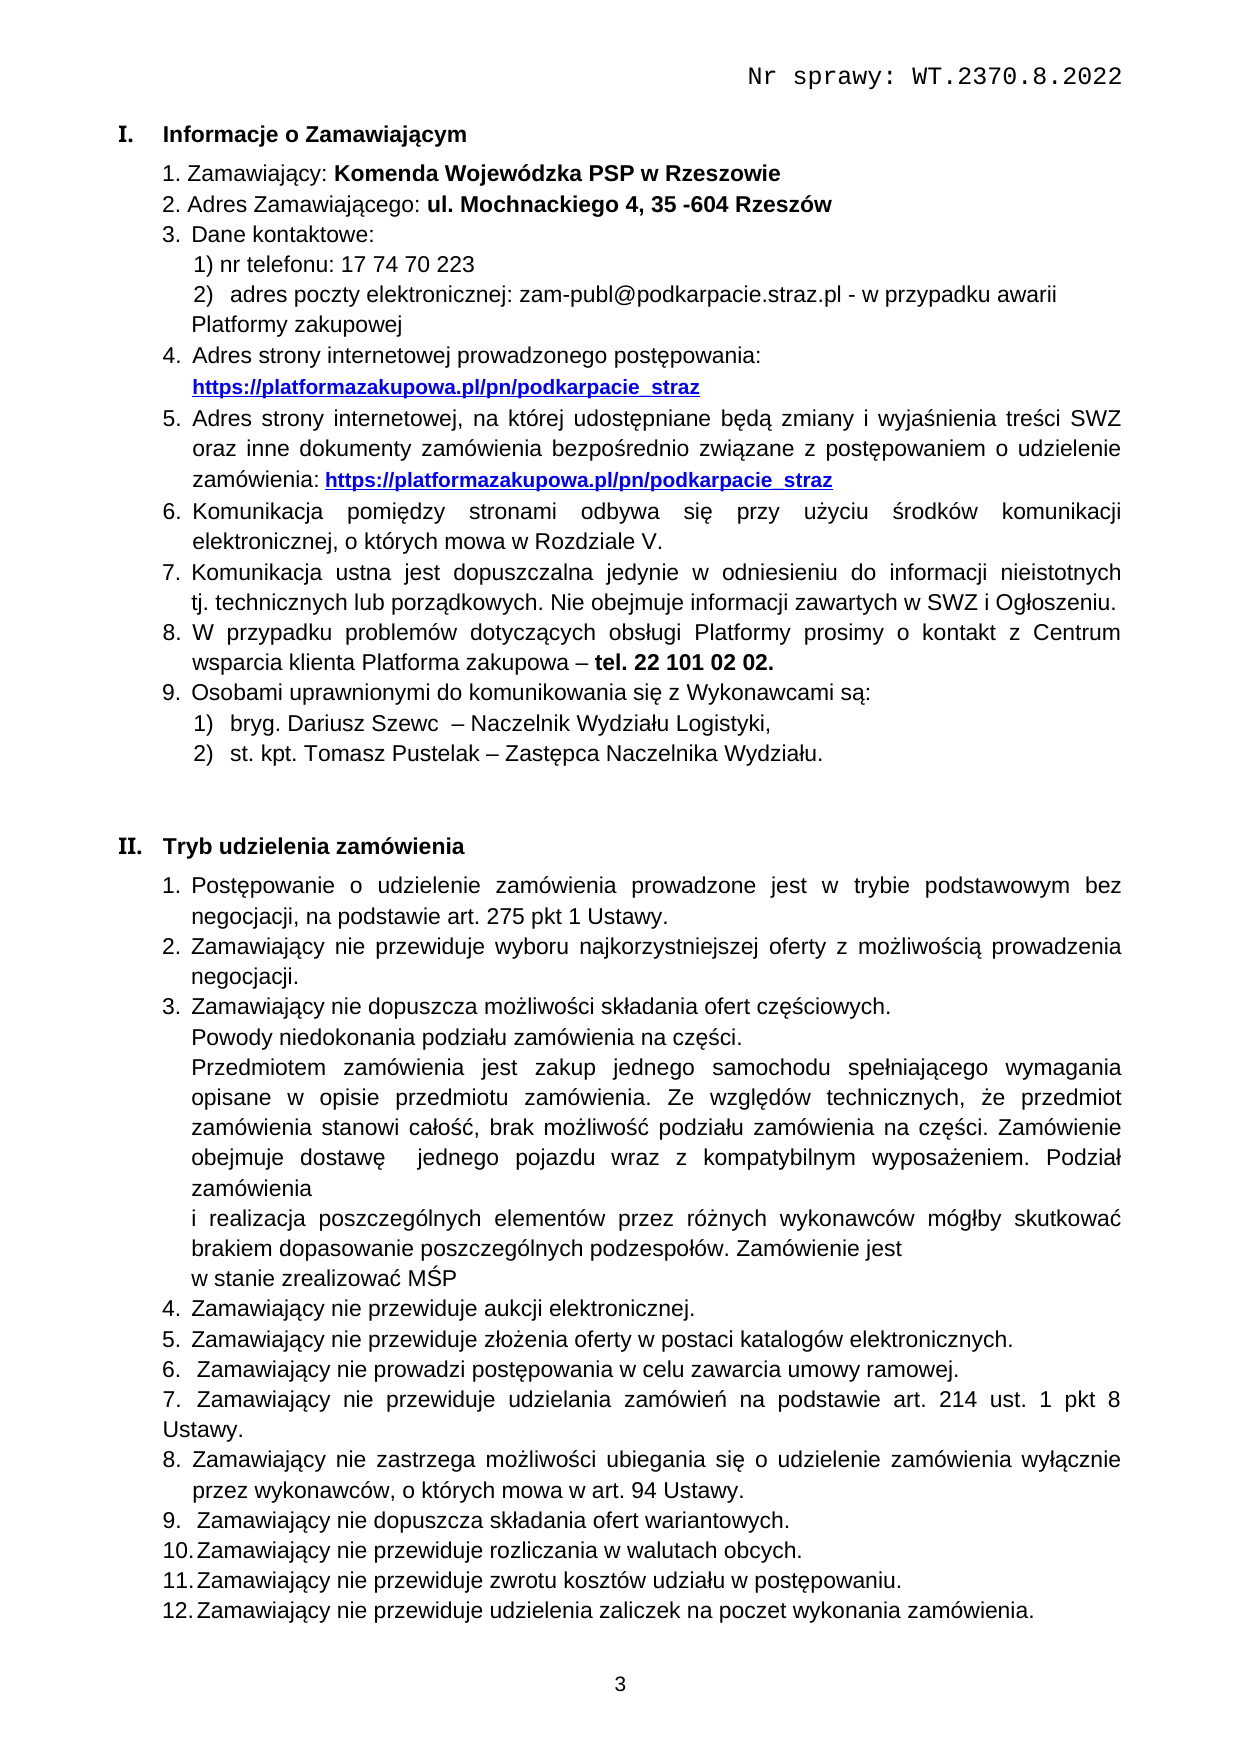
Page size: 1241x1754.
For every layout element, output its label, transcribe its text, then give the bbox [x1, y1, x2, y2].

list bryg. Dariusz Szewc – Naczelnik Wydziału Logistyki, [191, 709, 1122, 736]
list Informacje o Zamawiającym [118, 118, 1122, 149]
list Zamawiający nie przewiduje wyboru najkorzystniejszej oferty z możliwością prowadzenia negocjacji. [162, 933, 1122, 989]
list Postępowanie o udzielenie zamówienia prowadzone jest w trybie podstawowym bez negocjacji, na podstawie art. 275 pkt 1 Ustawy. [162, 872, 1122, 929]
list Zamawiający nie przewiduje aukcji elektronicznej. [162, 1295, 1122, 1322]
list Zamawiający nie prowadzi postępowania w celu zawarcia umowy ramowej. [162, 1356, 1122, 1382]
text 2. Adres Zamawiającego: ul. Mochnackiego 4, 35 -604 Rzeszów [162, 191, 1122, 217]
text Powody niedokonania podziału zamówienia na części. [191, 1023, 1122, 1050]
list Zamawiający nie dopuszcza możliwości składania ofert częściowych. [162, 993, 1122, 1020]
text Przedmiotem zamówienia jest zakup jednego samochodu spełniającego wymagania opisane w opisie przedmiotu zamówienia. Ze względów technicznych, że przedmiot zamówienia stanowi całość, brak możliwość podziału zamówienia na części. Zamówienie obejmuje dostawę jednego pojazdu wraz z kompatybilnym wyposażeniem. Podział zamówienia i realizacja poszczególnych elementów przez różnych wykonawców mógłby skutkować brakiem dopasowanie poszczególnych podzespołów. Zamówienie jest [191, 1054, 1122, 1261]
list Osobami uprawnionymi do komunikowania się z Wykonawcami są: [162, 679, 1122, 706]
list Dane kontaktowe: [162, 221, 1122, 247]
list Zamawiający nie przewiduje udzielenia zaliczek na poczet wykonania zamówienia. [162, 1597, 1122, 1624]
list Zamawiający nie przewiduje rozliczania w walutach obcych. [162, 1537, 1122, 1563]
list W przypadku problemów dotyczących obsługi Platformy prosimy o kontakt z Centrum wsparcia klienta Platforma zakupowa – tel. 22 101 02 02. [162, 619, 1122, 675]
text 1) nr telefonu: 17 74 70 223 [191, 251, 1122, 277]
list st. kpt. Tomasz Pustelak – Zastępca Naczelnika Wydziału. [191, 740, 1122, 766]
text 1. Zamawiający: Komenda Wojewódzka PSP w Rzeszowie [162, 160, 1122, 187]
list Zamawiający nie przewiduje zwrotu kosztów udziału w postępowaniu. [162, 1567, 1122, 1594]
list Zamawiający nie przewiduje udzielania zamówień na podstawie art. 214 ust. 1 pkt 8 Ustawy. [162, 1386, 1122, 1443]
list Adres strony internetowej prowadzonego postępowania: https://platformazakupowa.pl/pn/podkarpacie_straz [162, 342, 1122, 401]
list Zamawiający nie dopuszcza składania ofert wariantowych. [162, 1507, 1122, 1533]
list Komunikacja ustna jest dopuszczalna jedynie w odniesieniu do informacji nieistotnych tj. technicznych lub porządkowych. Nie obejmuje informacji zawartych w SWZ i Ogłoszeniu. [162, 558, 1122, 615]
list Adres strony internetowej, na której udostępniane będą zmiany i wyjaśnienia treści SWZ oraz inne dokumenty zamówienia bezpośrednio związane z postępowaniem o udzielenie zamówienia: https://platformazakupowa.pl/pn/podkarpacie_straz [162, 405, 1122, 494]
list Zamawiający nie zastrzega możliwości ubiegania się o udzielenie zamówienia wyłącznie przez wykonawców, o których mowa w art. 94 Ustawy. [162, 1446, 1122, 1503]
list adres poczty elektronicznej: zam-publ@podkarpacie.straz.pl - w przypadku awarii Platformy zakupowej [191, 281, 1122, 338]
list Tryb udzielenia zamówienia [118, 830, 1122, 862]
list Komunikacja pomiędzy stronami odbywa się przy użyciu środków komunikacji elektronicznej, o których mowa w Rozdziale V. [162, 498, 1122, 554]
text w stanie zrealizować MŚP [191, 1265, 1122, 1292]
list Zamawiający nie przewiduje złożenia oferty w postaci katalogów elektronicznych. [162, 1326, 1122, 1352]
